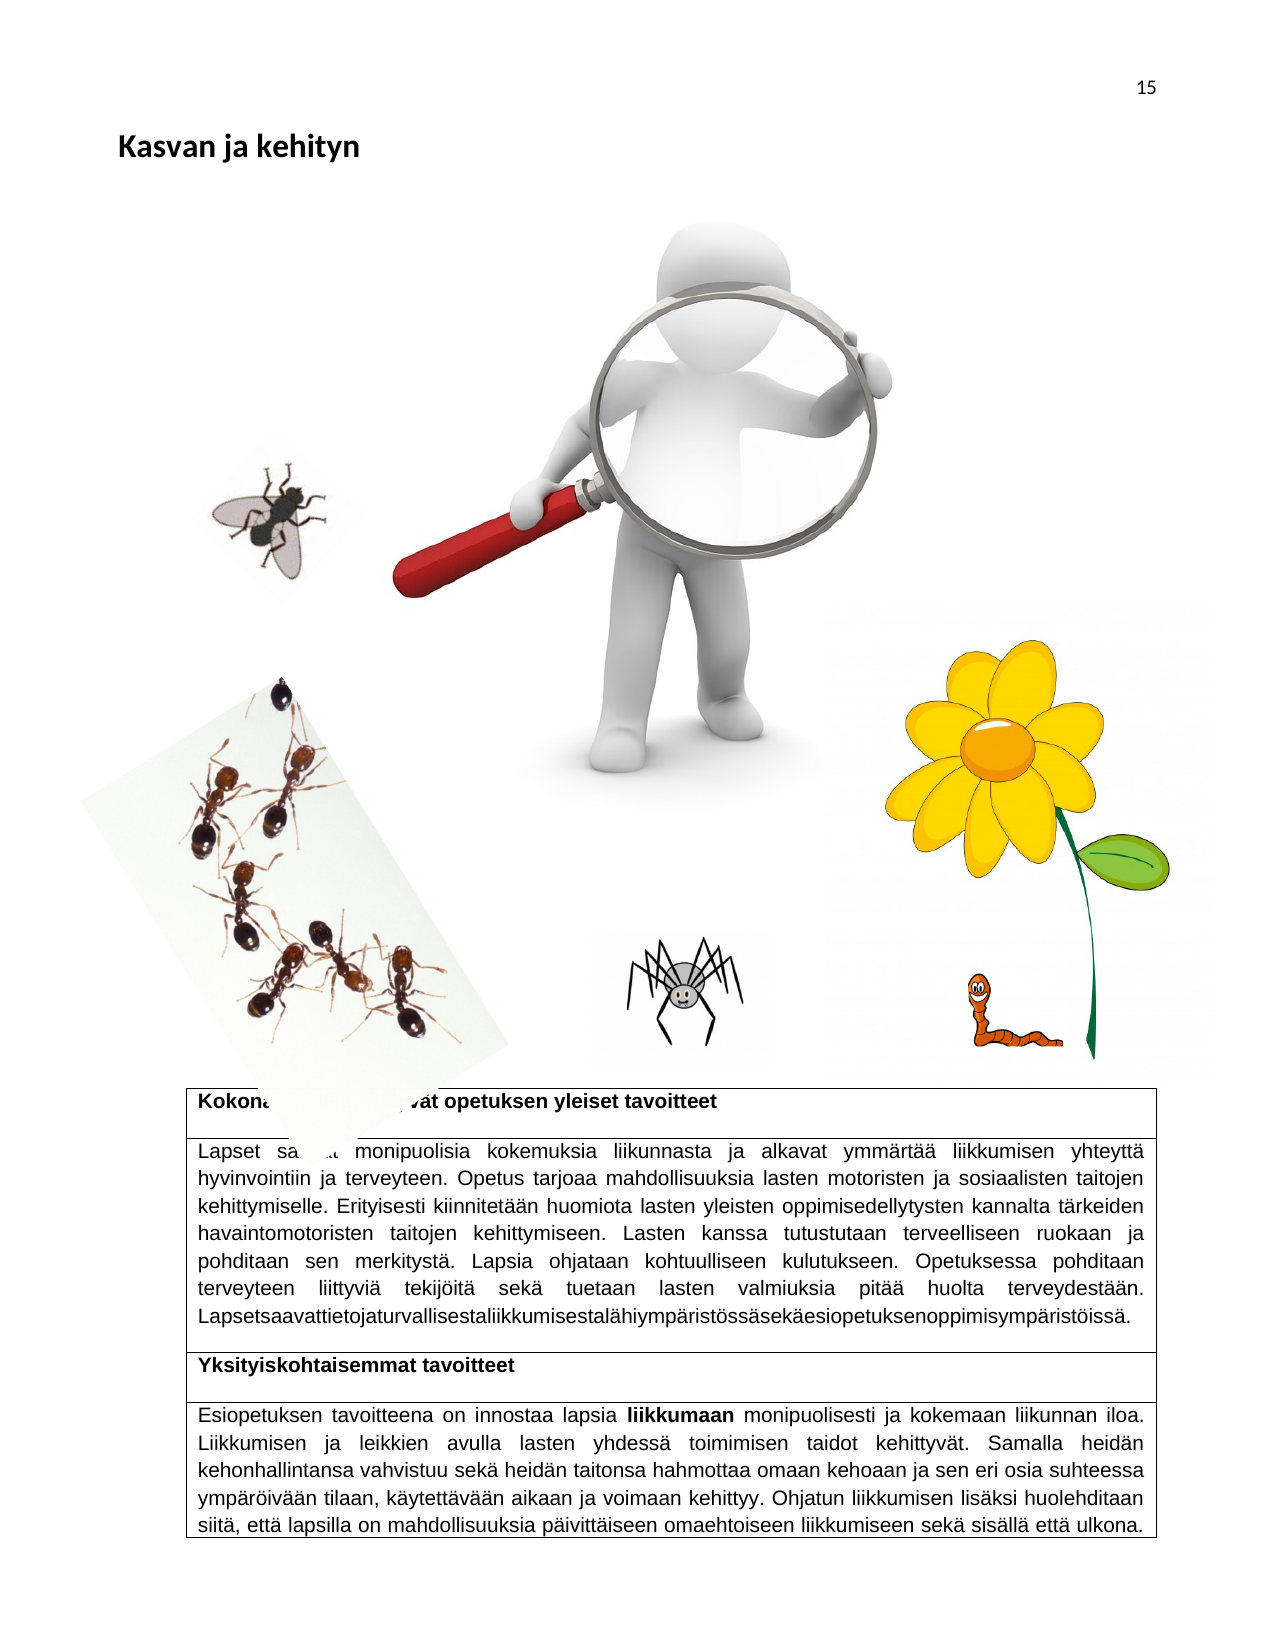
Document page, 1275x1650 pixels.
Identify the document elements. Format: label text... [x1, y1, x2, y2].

table_header Kokonaisuuteen liittyvät opetuksen yleiset tavoitteet [360, 1089, 1156, 1138]
table_cell Yksityiskohtaisemmat tavoitteet [187, 1353, 1156, 1402]
picture [589, 926, 771, 1071]
table_header Kokonaisuuteen liittyvät opetuksen yleiset tavoitteet [187, 1089, 288, 1138]
table_cell Lapset saavat monipuolisia kokemuksia liikunnasta ja alkavat ymmärtää liikkumisen yhteyttä hyvinvointiin ja terveyteen. Opetus tarjoaa mahdollisuuksia lasten motoristen ja sosiaalisten taitojen kehittymiselle. Erityisesti kiinnitetään huomiota lasten yleisten oppimisedellytysten kannalta tärkeiden havaintomotoristen taitojen kehittymiseen. Lasten kanssa tutustutaan terveelliseen ruokaan ja pohditaan sen merkitystä. Lapsia ohjataan kohtuulliseen kulutukseen. Opetuksessa pohditaan terveyteen liittyviä tekijöitä sekä tuetaan lasten valmiuksia pitää huolta terveydestään. Lapsetsaavattietojaturvallisestaliikkumisestalähiympäristössäsekäesiopetuksenoppimisympäristöissä. [187, 1139, 1156, 1352]
text Kasvan ja kehityn [118, 125, 1157, 165]
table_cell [187, 1403, 1156, 1537]
picture [81, 178, 1215, 1168]
